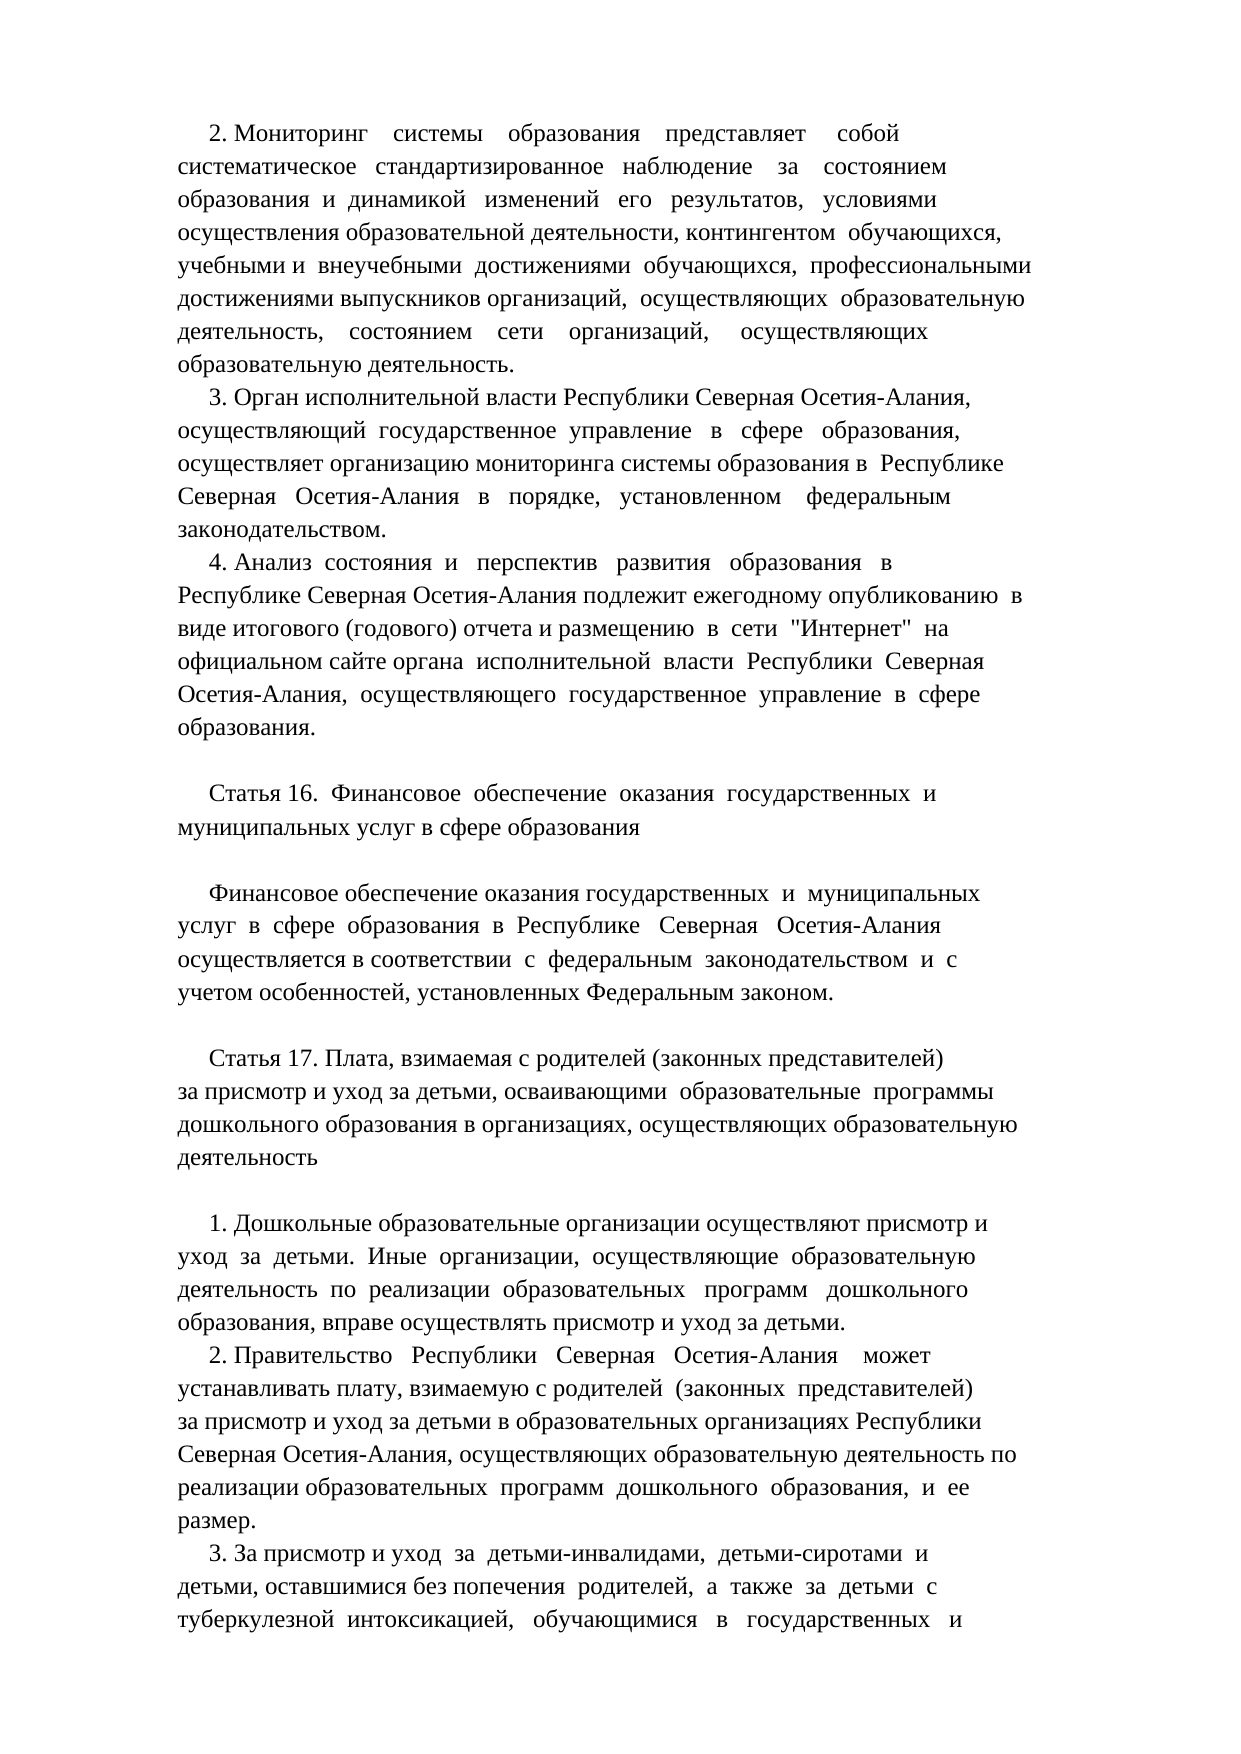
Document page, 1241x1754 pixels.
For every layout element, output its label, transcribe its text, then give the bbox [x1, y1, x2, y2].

text деятельность [177, 1142, 1152, 1171]
text осуществляющий государственное управление в сфере образования, [177, 415, 1152, 444]
text Статья 17. Плата, взимаемая с родителей (законных представителей) [177, 1043, 1152, 1071]
text Северная Осетия-Алания в порядке, установленном федеральным [177, 481, 1152, 510]
text учебными и внеучебными достижениями обучающихся, профессиональными [177, 250, 1152, 279]
text образования и динамикой изменений его результатов, условиями [177, 184, 1152, 213]
text реализации образовательных программ дошкольного образования, и ее [177, 1472, 1152, 1501]
text виде итогового (годового) отчета и размещению в сети "Интернет" на [177, 613, 1152, 642]
text деятельность по реализации образовательных программ дошкольного [177, 1274, 1152, 1303]
text осуществляет организацию мониторинга системы образования в Республике [177, 448, 1152, 477]
text туберкулезной интоксикацией, обучающимися в государственных и [177, 1604, 1152, 1633]
text осуществляется в соответствии с федеральным законодательством и с [177, 944, 1152, 972]
text 1. Дошкольные образовательные организации осуществляют присмотр и [177, 1208, 1152, 1237]
text систематическое стандартизированное наблюдение за состоянием [177, 151, 1152, 180]
text Северная Осетия-Алания, осуществляющих образовательную деятельность по [177, 1439, 1152, 1468]
text уход за детьми. Иные организации, осуществляющие образовательную [177, 1241, 1152, 1269]
text услуг в сфере образования в Республике Северная Осетия-Алания [177, 911, 1152, 939]
text 2. Правительство Республики Северная Осетия-Алания может [177, 1340, 1152, 1369]
text детьми, оставшимися без попечения родителей, а также за детьми с [177, 1571, 1152, 1600]
text Осетия-Алания, осуществляющего государственное управление в сфере [177, 679, 1152, 708]
text достижениями выпускников организаций, осуществляющих образовательную [177, 283, 1152, 312]
text образования. [177, 712, 1152, 741]
text Финансовое обеспечение оказания государственных и муниципальных [177, 878, 1152, 906]
text 4. Анализ состояния и перспектив развития образования в [177, 547, 1152, 576]
text 3. За присмотр и уход за детьми-инвалидами, детьми-сиротами и [177, 1538, 1152, 1567]
text образовательную деятельность. [177, 349, 1152, 378]
text деятельность, состоянием сети организаций, осуществляющих [177, 316, 1152, 345]
text муниципальных услуг в сфере образования [177, 812, 1152, 840]
text за присмотр и уход за детьми, осваивающими образовательные программы [177, 1076, 1152, 1104]
text за присмотр и уход за детьми в образовательных организациях Республики [177, 1406, 1152, 1435]
text устанавливать плату, взимаемую с родителей (законных представителей) [177, 1373, 1152, 1402]
text осуществления образовательной деятельности, контингентом обучающихся, [177, 217, 1152, 246]
text Республике Северная Осетия-Алания подлежит ежегодному опубликованию в [177, 580, 1152, 609]
text учетом особенностей, установленных Федеральным законом. [177, 977, 1152, 1005]
text 3. Орган исполнительной власти Республики Северная Осетия-Алания, [177, 382, 1152, 411]
text дошкольного образования в организациях, осуществляющих образовательную [177, 1109, 1152, 1137]
text Статья 16. Финансовое обеспечение оказания государственных и [177, 778, 1152, 807]
text размер. [177, 1505, 1152, 1534]
text 2. Мониторинг системы образования представляет собой [177, 118, 1152, 147]
text официальном сайте органа исполнительной власти Республики Северная [177, 646, 1152, 675]
text образования, вправе осуществлять присмотр и уход за детьми. [177, 1307, 1152, 1336]
text законодательством. [177, 514, 1152, 543]
